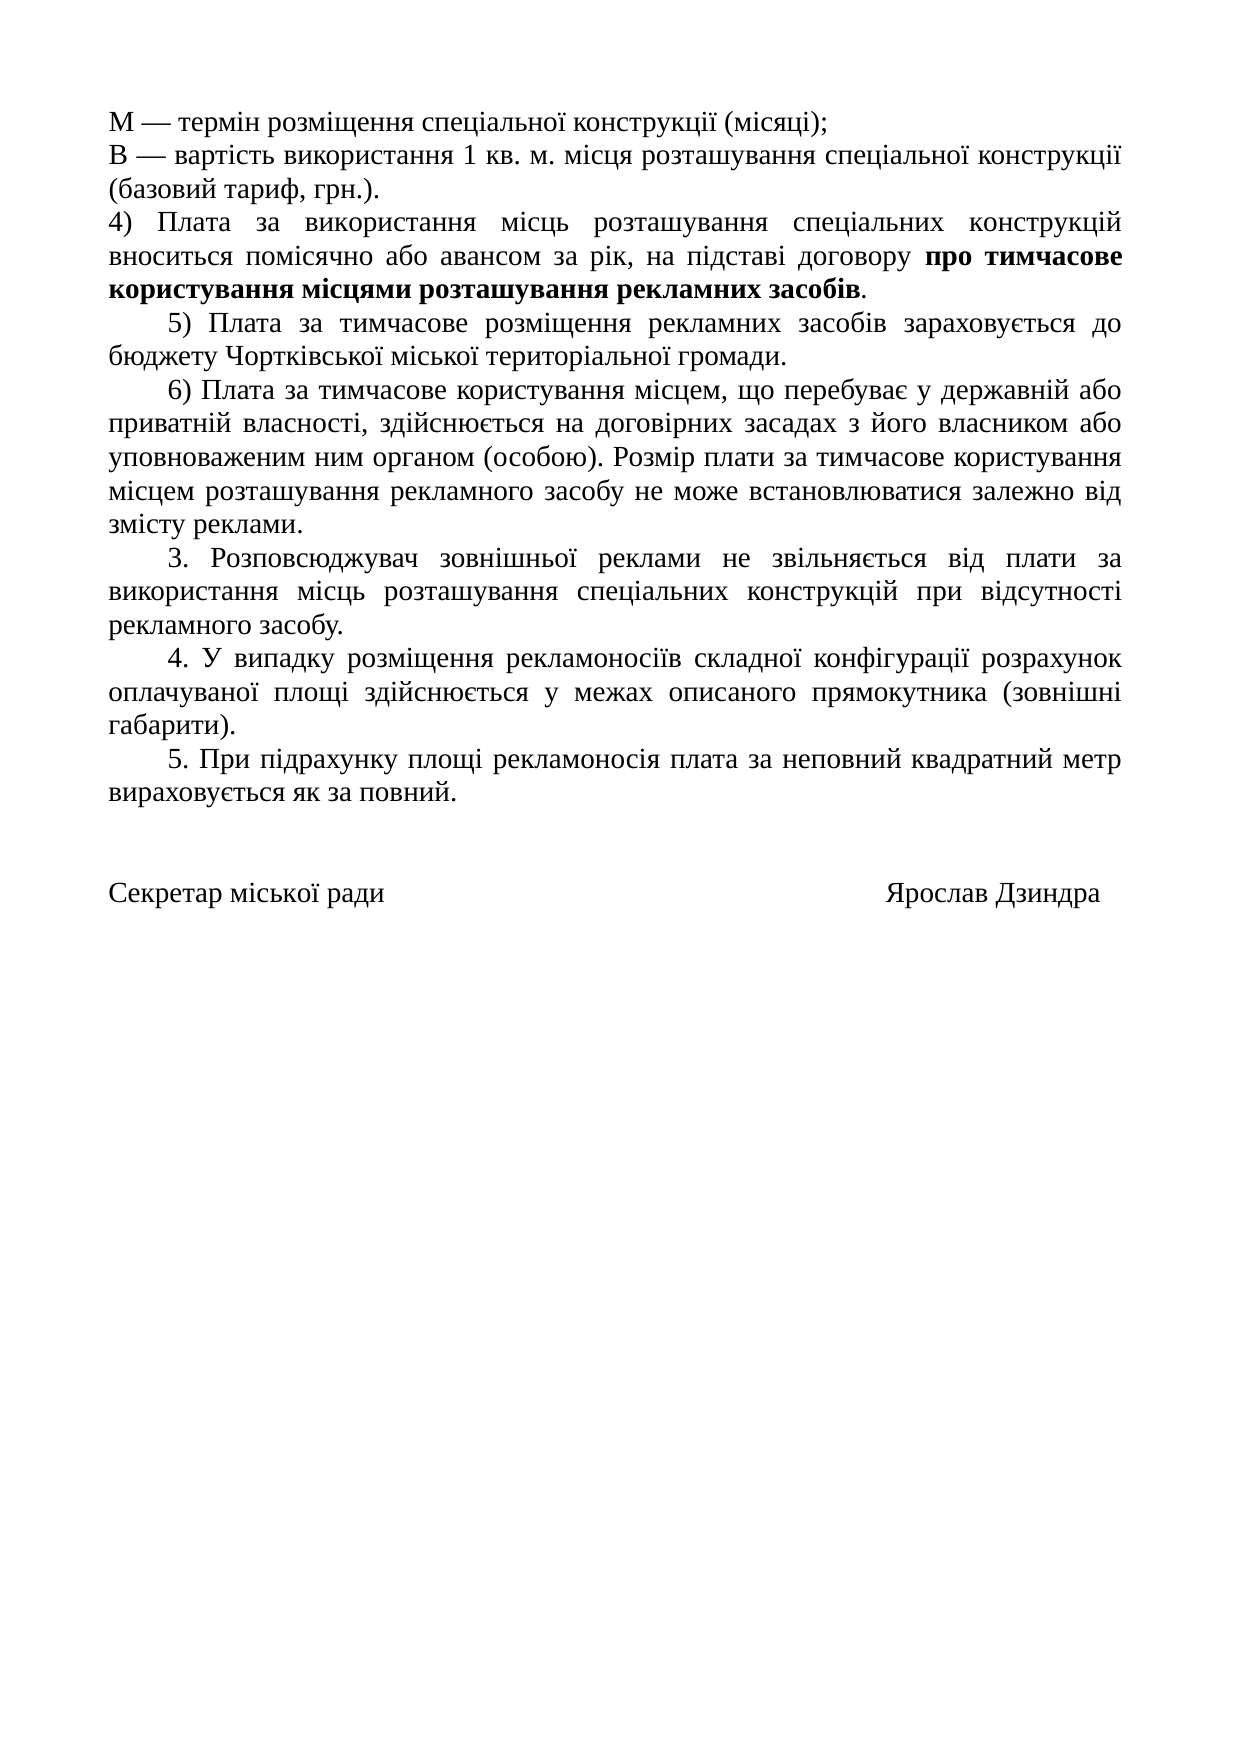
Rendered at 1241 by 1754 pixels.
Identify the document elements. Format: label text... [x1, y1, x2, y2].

text 3. Розповсюджувач зовнішньої реклами не звільняється від плати за використання місць розташування спеціальних конструкцій при відсутності рекламного засобу. [108, 540, 1123, 640]
text 5) Плата за тимчасове розміщення рекламних засобів зараховується до бюджету Чортківської міської територіальної громади. [108, 305, 1123, 372]
text М — термін розміщення спеціальної конструкції (місяці); [108, 104, 1123, 137]
text 6) Плата за тимчасове користування місцем, що перебуває у державній або приватній власності, здійснюється на договірних засадах з його власником або уповноваженим ним органом (особою). Розмір плати за тимчасове користування місцем розташування рекламного засобу не може встановлюватися залежно від змісту реклами. [108, 372, 1123, 540]
text 4. У випадку розміщення рекламоносіїв складної конфігурації розрахунок оплачуваної площі здійснюється у межах описаного прямокутника (зовнішні габарити). [108, 640, 1123, 741]
text 5. При підрахунку площі рекламоносія плата за неповний квадратний метр вираховується як за повний. [108, 741, 1123, 808]
text 4) Плата за використання місць розташування спеціальних конструкцій вноситься помісячно або авансом за рік, на підставі договору про тимчасове користування місцями розташування рекламних засобів. [108, 204, 1123, 305]
text В — вартість використання 1 кв. м. місця розташування спеціальної конструкції (базовий тариф, грн.). [108, 137, 1123, 204]
text Секретар міської ради Ярослав Дзиндра [108, 875, 1123, 909]
